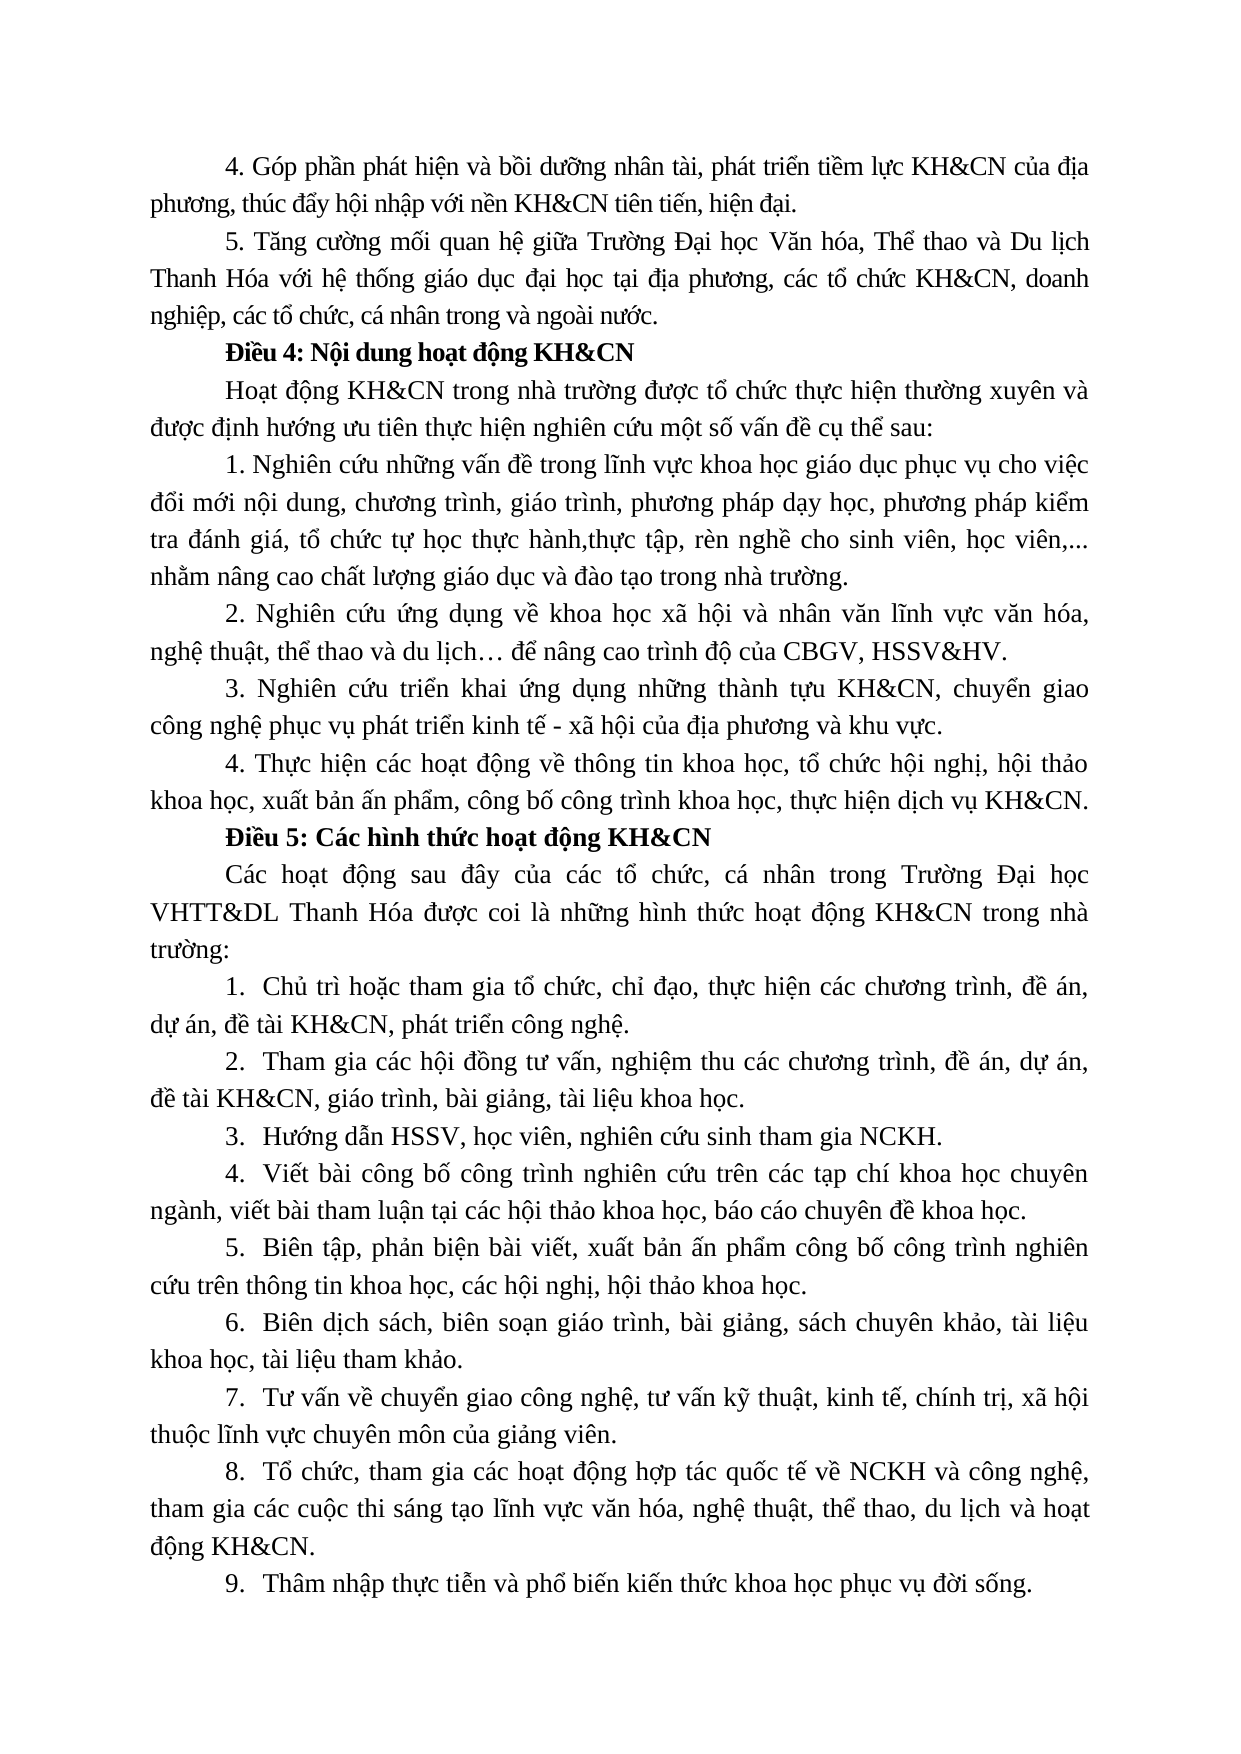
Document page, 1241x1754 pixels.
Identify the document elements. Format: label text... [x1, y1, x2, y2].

list Tổ chức, tham gia các hoạt động hợp tác quốc tế về NCKH và công nghệ, tham gia các cuộc thi sáng tạo lĩnh vực văn hóa, nghệ thuật, thể thao, du lịch và hoạt động KH&CN. [150, 1455, 1090, 1561]
list Thâm nhập thực tiễn và phổ biến kiến thức khoa học phục vụ đời sống. [150, 1567, 1090, 1598]
text Các hoạt động sau đây của các tổ chức, cá nhân trong Trường Đại học VHTT&DL Thanh Hóa được coi là những hình thức hoạt động KH&CN trong nhà trường: [150, 858, 1090, 964]
list Viết bài công bố công trình nghiên cứu trên các tạp chí khoa học chuyên ngành, viết bài tham luận tại các hội thảo khoa học, báo cáo chuyên đề khoa học. [150, 1157, 1090, 1225]
text Điều 4: Nội dung hoạt động KH&CN [150, 336, 1090, 368]
text 1. Nghiên cứu những vấn đề trong lĩnh vực khoa học giáo dục phục vụ cho việc đổi mới nội dung, chương trình, giáo trình, phương pháp dạy học, phương pháp kiểm tra đánh giá, tổ chức tự học thực hành,thực tập, rèn nghề cho sinh viên, học viên,... nhằm nâng cao chất lượng giáo dục và đào tạo trong nhà trường. [150, 448, 1090, 591]
list Tham gia các hội đồng tư vấn, nghiệm thu các chương trình, đề án, dự án, đề tài KH&CN, giáo trình, bài giảng, tài liệu khoa học. [150, 1045, 1090, 1113]
text 2. Nghiên cứu ứng dụng về khoa học xã hội và nhân văn lĩnh vực văn hóa, nghệ thuật, thể thao và du lịch… để nâng cao trình độ của CBGV, HSSV&HV. [150, 597, 1090, 666]
list Hướng dẫn HSSV, học viên, nghiên cứu sinh tham gia NCKH. [150, 1119, 1090, 1151]
list Chủ trì hoặc tham gia tổ chức, chỉ đạo, thực hiện các chương trình, đề án, dự án, đề tài KH&CN, phát triển công nghệ. [150, 970, 1090, 1039]
text Hoạt động KH&CN trong nhà trường được tổ chức thực hiện thường xuyên và được định hướng ưu tiên thực hiện nghiên cứu một số vấn đề cụ thể sau: [150, 374, 1090, 442]
text 5. Tăng cường mối quan hệ giữa Trường Đại học Văn hóa, Thể thao và Du lịch Thanh Hóa với hệ thống giáo dục đại học tại địa phương, các tổ chức KH&CN, doanh nghiệp, các tổ chức, cá nhân trong và ngoài nước. [150, 224, 1090, 330]
list Biên tập, phản biện bài viết, xuất bản ấn phẩm công bố công trình nghiên cứu trên thông tin khoa học, các hội nghị, hội thảo khoa học. [150, 1231, 1090, 1300]
text 4. Thực hiện các hoạt động về thông tin khoa học, tổ chức hội nghị, hội thảo khoa học, xuất bản ấn phẩm, công bố công trình khoa học, thực hiện dịch vụ KH&CN. [150, 747, 1090, 815]
list Tư vấn về chuyển giao công nghệ, tư vấn kỹ thuật, kinh tế, chính trị, xã hội thuộc lĩnh vực chuyên môn của giảng viên. [150, 1381, 1090, 1449]
text 4. Góp phần phát hiện và bồi dưỡng nhân tài, phát triển tiềm lực KH&CN của địa phương, thúc đẩy hội nhập với nền KH&CN tiên tiến, hiện đại. [150, 150, 1090, 218]
list Điều 5: Các hình thức hoạt động KH&CN [150, 821, 1090, 852]
text 3. Nghiên cứu triển khai ứng dụng những thành tựu KH&CN, chuyển giao công nghệ phục vụ phát triển kinh tế - xã hội của địa phương và khu vực. [150, 672, 1090, 741]
list Biên dịch sách, biên soạn giáo trình, bài giảng, sách chuyên khảo, tài liệu khoa học, tài liệu tham khảo. [150, 1306, 1090, 1374]
